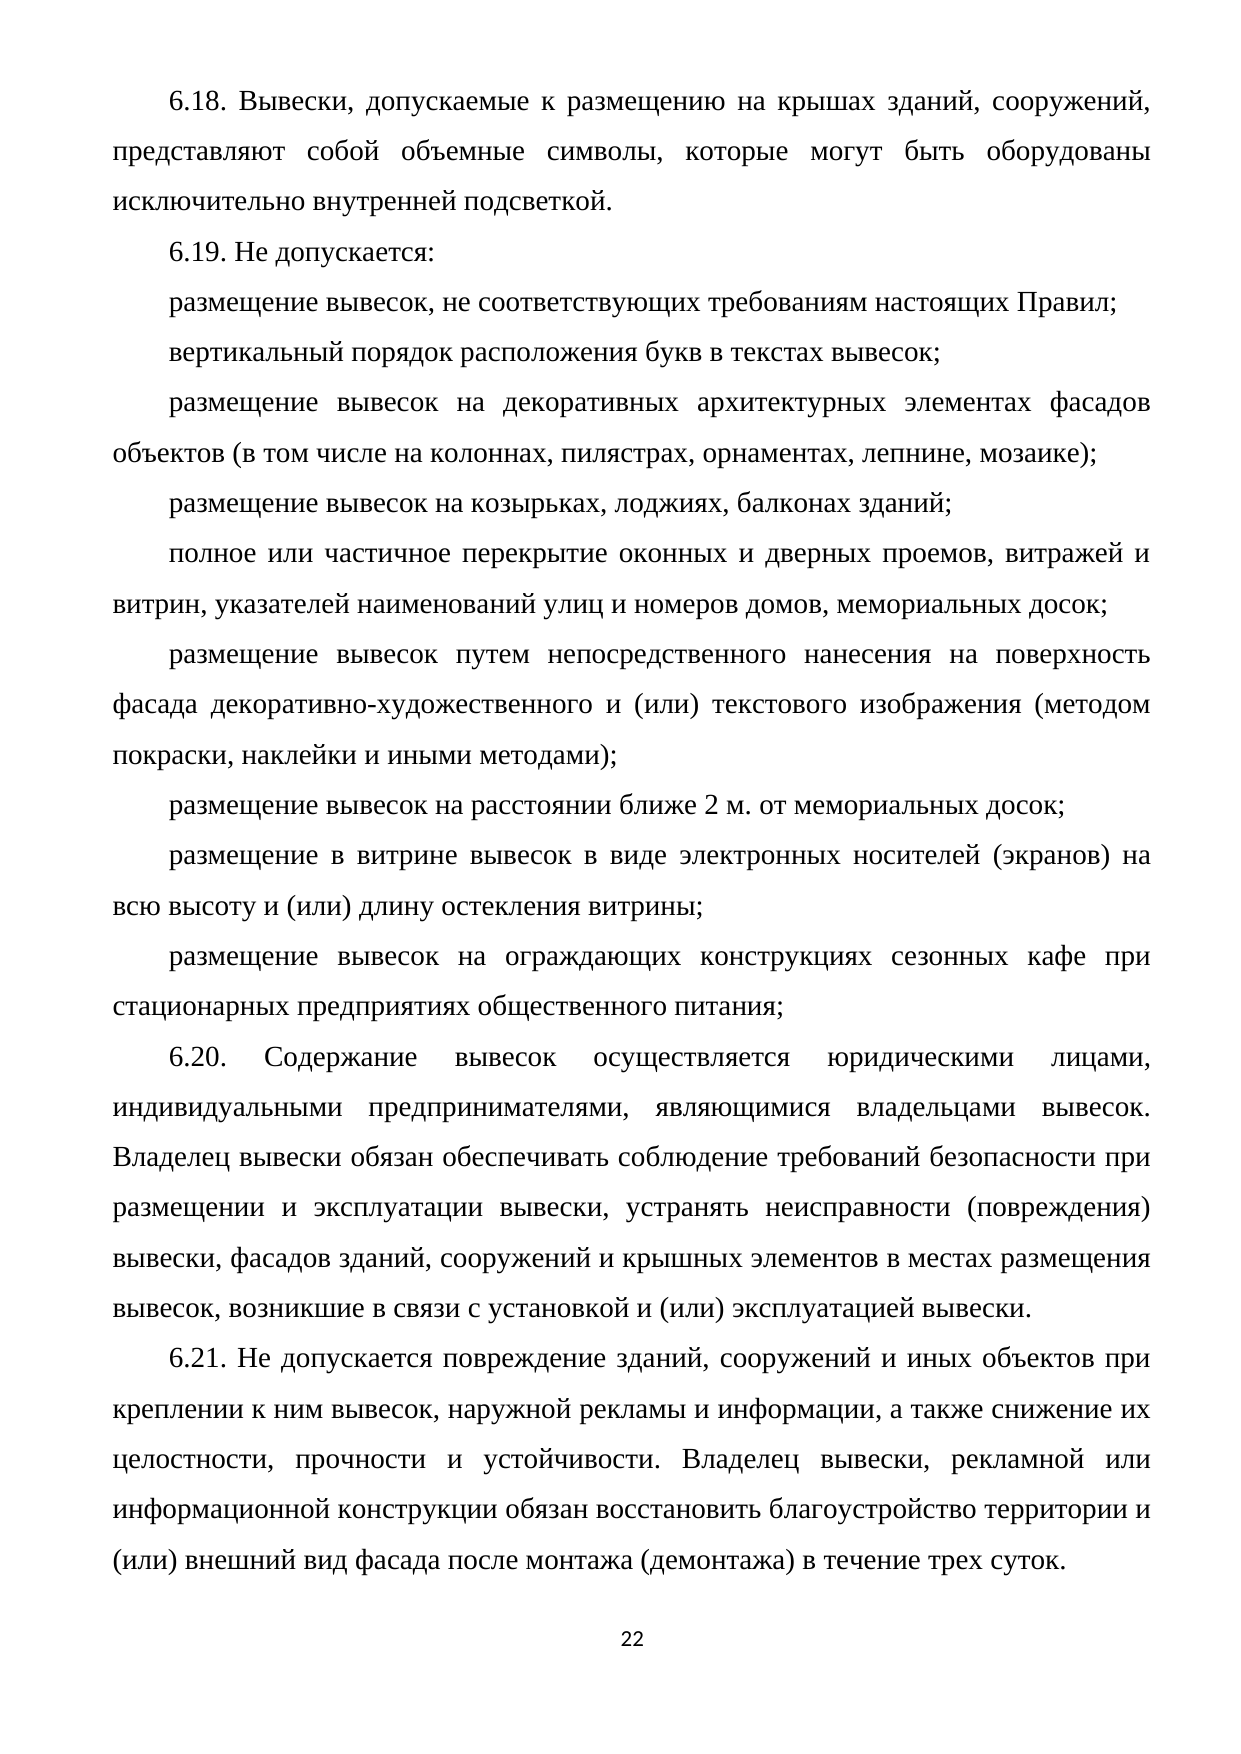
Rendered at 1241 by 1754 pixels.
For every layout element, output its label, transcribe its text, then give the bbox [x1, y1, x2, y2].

text 6.20. Содержание вывесок осуществляется юридическими лицами, индивидуальными предпринимателями, являющимися владельцами вывесок. Владелец вывески обязан обеспечивать соблюдение требований безопасности при размещении и эксплуатации вывески, устранять неисправности (повреждения) вывески, фасадов зданий, сооружений и крышных элементов в местах размещения вывесок, возникшие в связи с установкой и (или) эксплуатацией вывески. [112, 1039, 1152, 1324]
text размещение вывесок на ограждающих конструкциях сезонных кафе при стационарных предприятиях общественного питания; [112, 938, 1152, 1022]
text размещение вывесок на расстоянии ближе 2 м. от мемориальных досок; [112, 787, 1152, 821]
text размещение вывесок на козырьках, лоджиях, балконах зданий; [112, 485, 1152, 519]
text полное или частичное перекрытие оконных и дверных проемов, витражей и витрин, указателей наименований улиц и номеров домов, мемориальных досок; [112, 536, 1152, 619]
text 6.21. Не допускается повреждение зданий, сооружений и иных объектов при креплении к ним вывесок, наружной рекламы и информации, а также снижение их целостности, прочности и устойчивости. Владелец вывески, рекламной или информационной конструкции обязан восстановить благоустройство территории и (или) внешний вид фасада после монтажа (демонтажа) в течение трех суток. [112, 1341, 1152, 1575]
text вертикальный порядок расположения букв в текстах вывесок; [112, 334, 1152, 368]
text 6.19. Не допускается: [112, 234, 1152, 267]
text размещение вывесок, не соответствующих требованиям настоящих Правил; [112, 284, 1152, 317]
text размещение вывесок путем непосредственного нанесения на поверхность фасада декоративно-художественного и (или) текстового изображения (методом покраски, наклейки и иными методами); [112, 636, 1152, 770]
text 6.18. Вывески, допускаемые к размещению на крышах зданий, сооружений, представляют собой объемные символы, которые могут быть оборудованы исключительно внутренней подсветкой. [112, 83, 1152, 217]
text размещение вывесок на декоративных архитектурных элементах фасадов объектов (в том числе на колоннах, пилястрах, орнаментах, лепнине, мозаике); [112, 384, 1152, 468]
text размещение в витрине вывесок в виде электронных носителей (экранов) на всю высоту и (или) длину остекления витрины; [112, 837, 1152, 921]
